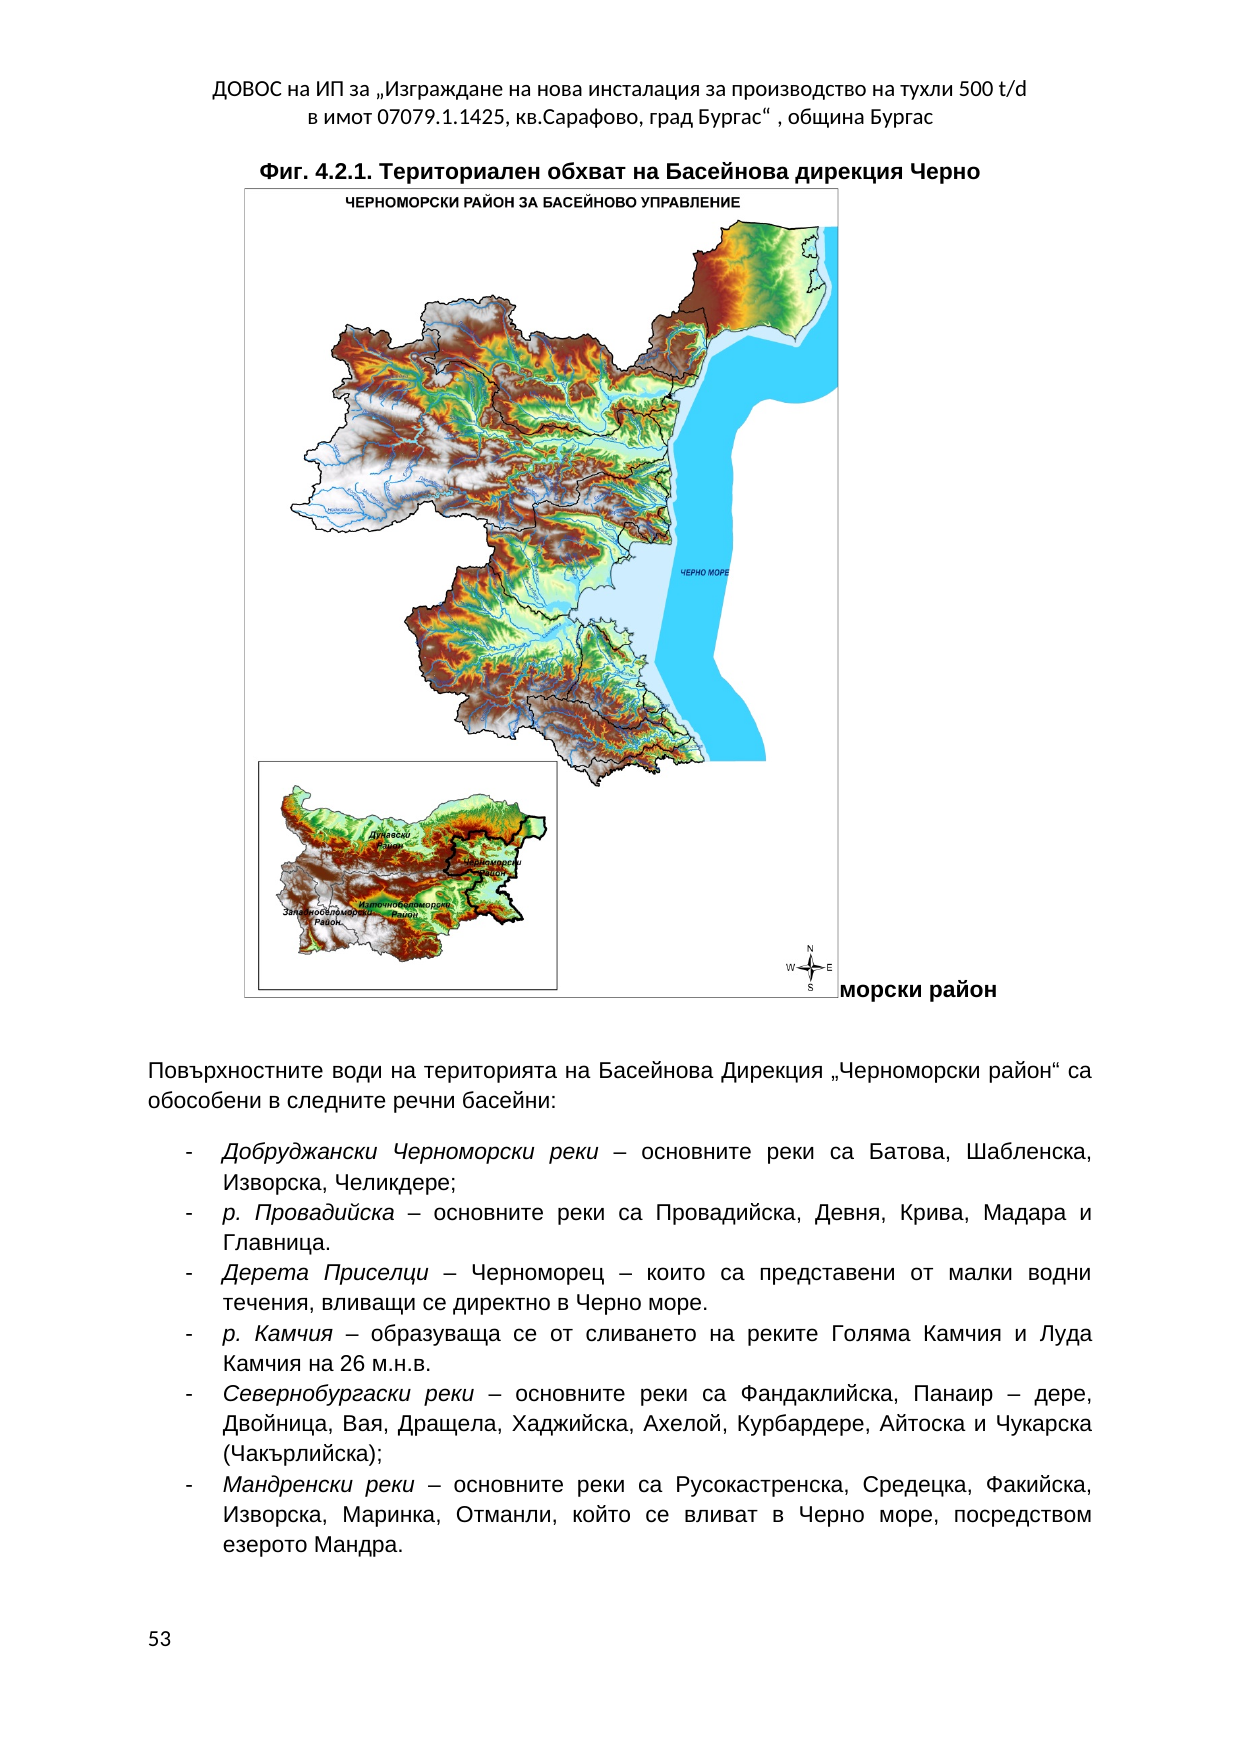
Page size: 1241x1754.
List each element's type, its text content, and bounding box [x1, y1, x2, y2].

list Мандренски реки – основните реки са Русокастренска, Средецка, Факийска, Изворска, Маринка, Отманли, който се вливат в Черно море, посредством езерото Мандра. [185, 1471, 1093, 1557]
text Повърхностните води на територията на Басейнова Дирекция „Черноморски район“ са обособени в следните речни басейни: [148, 1057, 1093, 1113]
picture [242, 188, 840, 998]
list Дерета Приселци – Черноморец – които са представени от малки водни течения, вливащи се директно в Черно море. [185, 1259, 1093, 1316]
list р. Камчия – образуваща се от сливането на реките Голяма Камчия и Луда Камчия на 26 м.н.в. [185, 1319, 1093, 1376]
list р. Провадийска – основните реки са Провадийска, Девня, Крива, Мадара и Главница. [185, 1199, 1093, 1255]
list Севернобургаски реки – основните реки са Фандаклийска, Панаир – дере, Двойница, Вая, Дращела, Хаджийска, Ахелой, Курбардере, Айтоска и Чукарска (Чакърлийска); [185, 1380, 1093, 1467]
list Добруджански Черноморски реки – основните реки са Батова, Шабленска, Изворска, Челикдере; [185, 1138, 1093, 1195]
